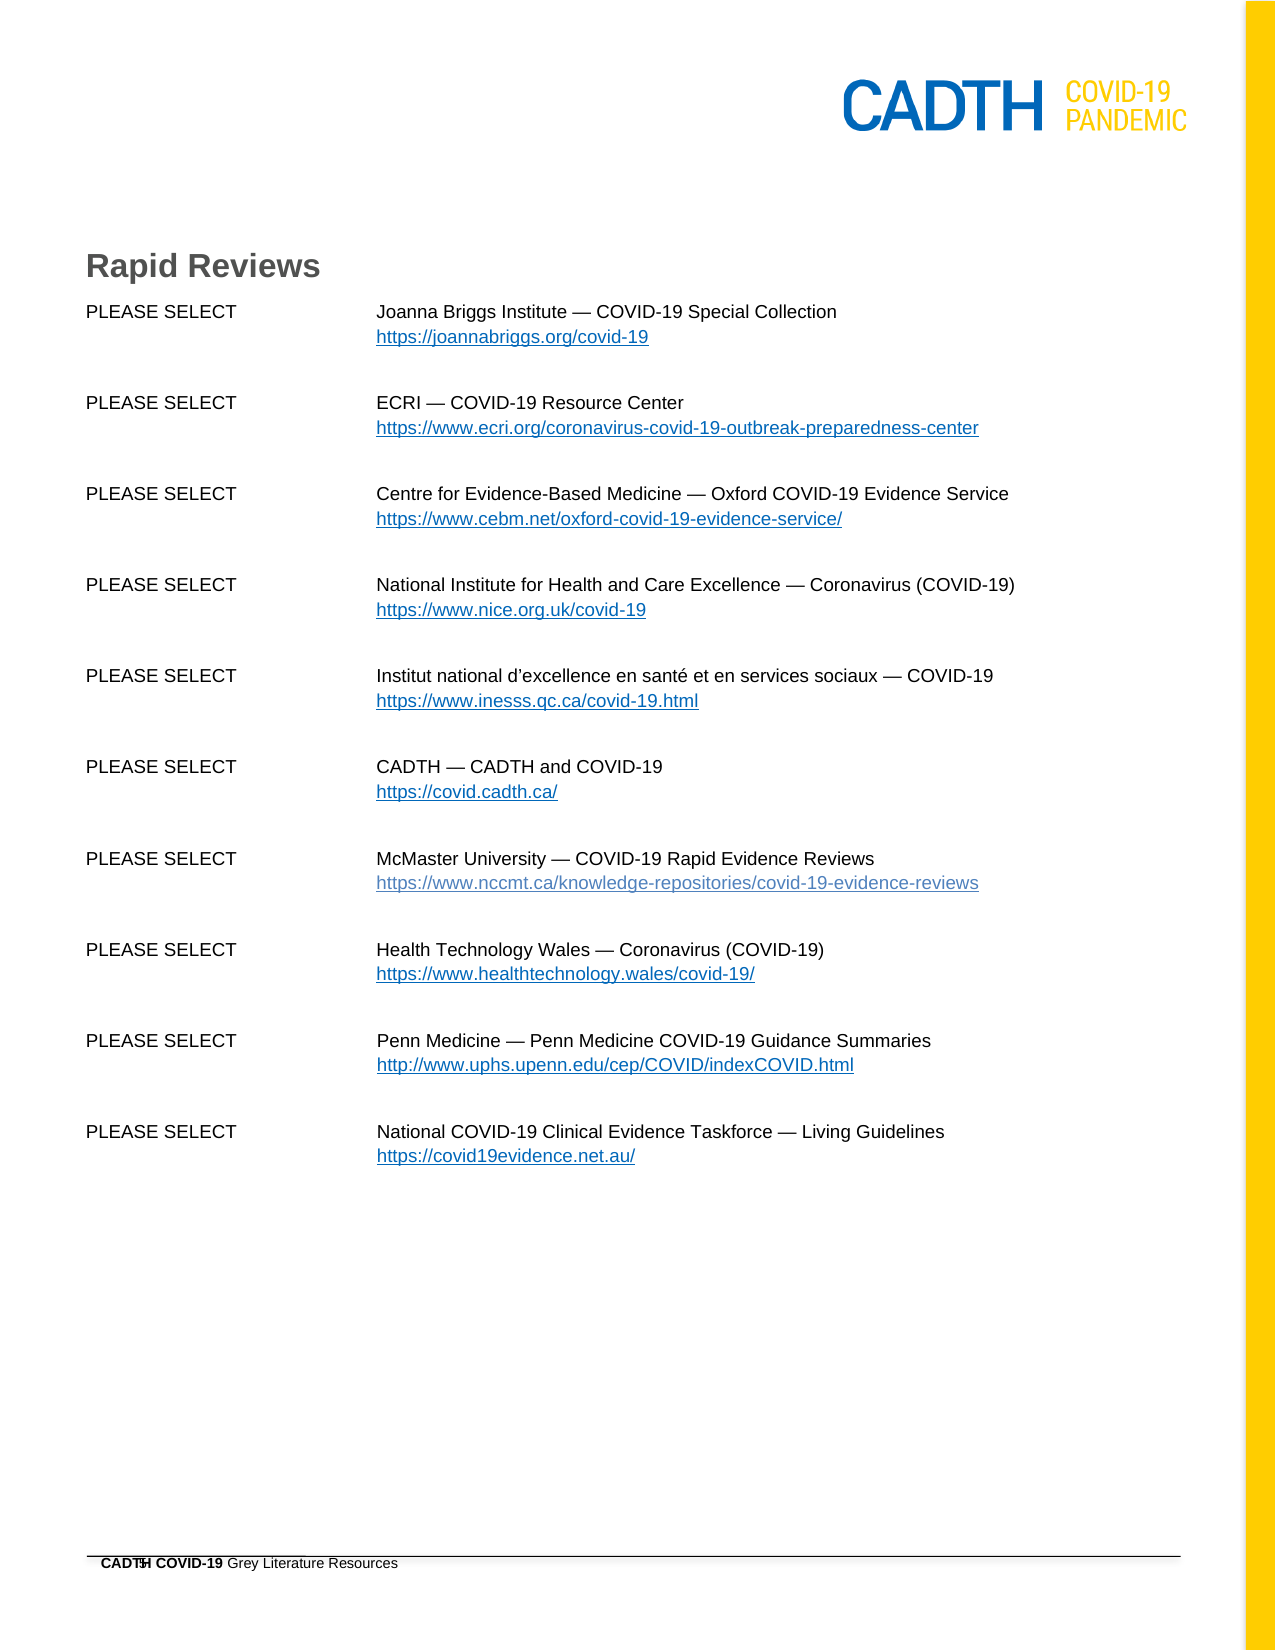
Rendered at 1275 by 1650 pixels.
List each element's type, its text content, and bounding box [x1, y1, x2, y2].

text National Institute for Health and Care Excellence — Coronavirus (COVID-19) https://www.nice.org.uk/covid-19 [86, 574, 1189, 645]
text CADTH — CADTH and COVID-19 https://covid.cadth.ca/ [86, 756, 1189, 827]
picture [843, 79, 1187, 131]
text McMaster University — COVID-19 Rapid Evidence Reviews https://www.nccmt.ca/knowledge-repositories/covid-19-evidence-reviews [86, 847, 1189, 918]
text Health Technology Wales — Coronavirus (COVID-19) https://www.healthtechnology.wales/covid-19/ [86, 938, 1189, 1009]
text National COVID-19 Clinical Evidence Taskforce — Living Guidelines https://covid19evidence.net.au/ [86, 1121, 1189, 1192]
text ECRI — COVID-19 Resource Center https://www.ecri.org/coronavirus-covid-19-outbreak-preparedness-center [86, 392, 1189, 463]
text Joanna Briggs Institute — COVID-19 Special Collection https://joannabriggs.org/covid-19 [86, 301, 1189, 372]
subtitle Rapid Reviews [86, 246, 1189, 284]
text Penn Medicine — Penn Medicine COVID-19 Guidance Summaries http://www.uphs.upenn.edu/cep/COVID/indexCOVID.html [86, 1029, 1189, 1101]
text Centre for Evidence-Based Medicine — Oxford COVID-19 Evidence Service https://www.cebm.net/oxford-covid-19-evidence-service/ [86, 483, 1189, 554]
text Institut national d’excellence en santé et en services sociaux — COVID-19 https://www.inesss.qc.ca/covid-19.html [86, 665, 1189, 736]
